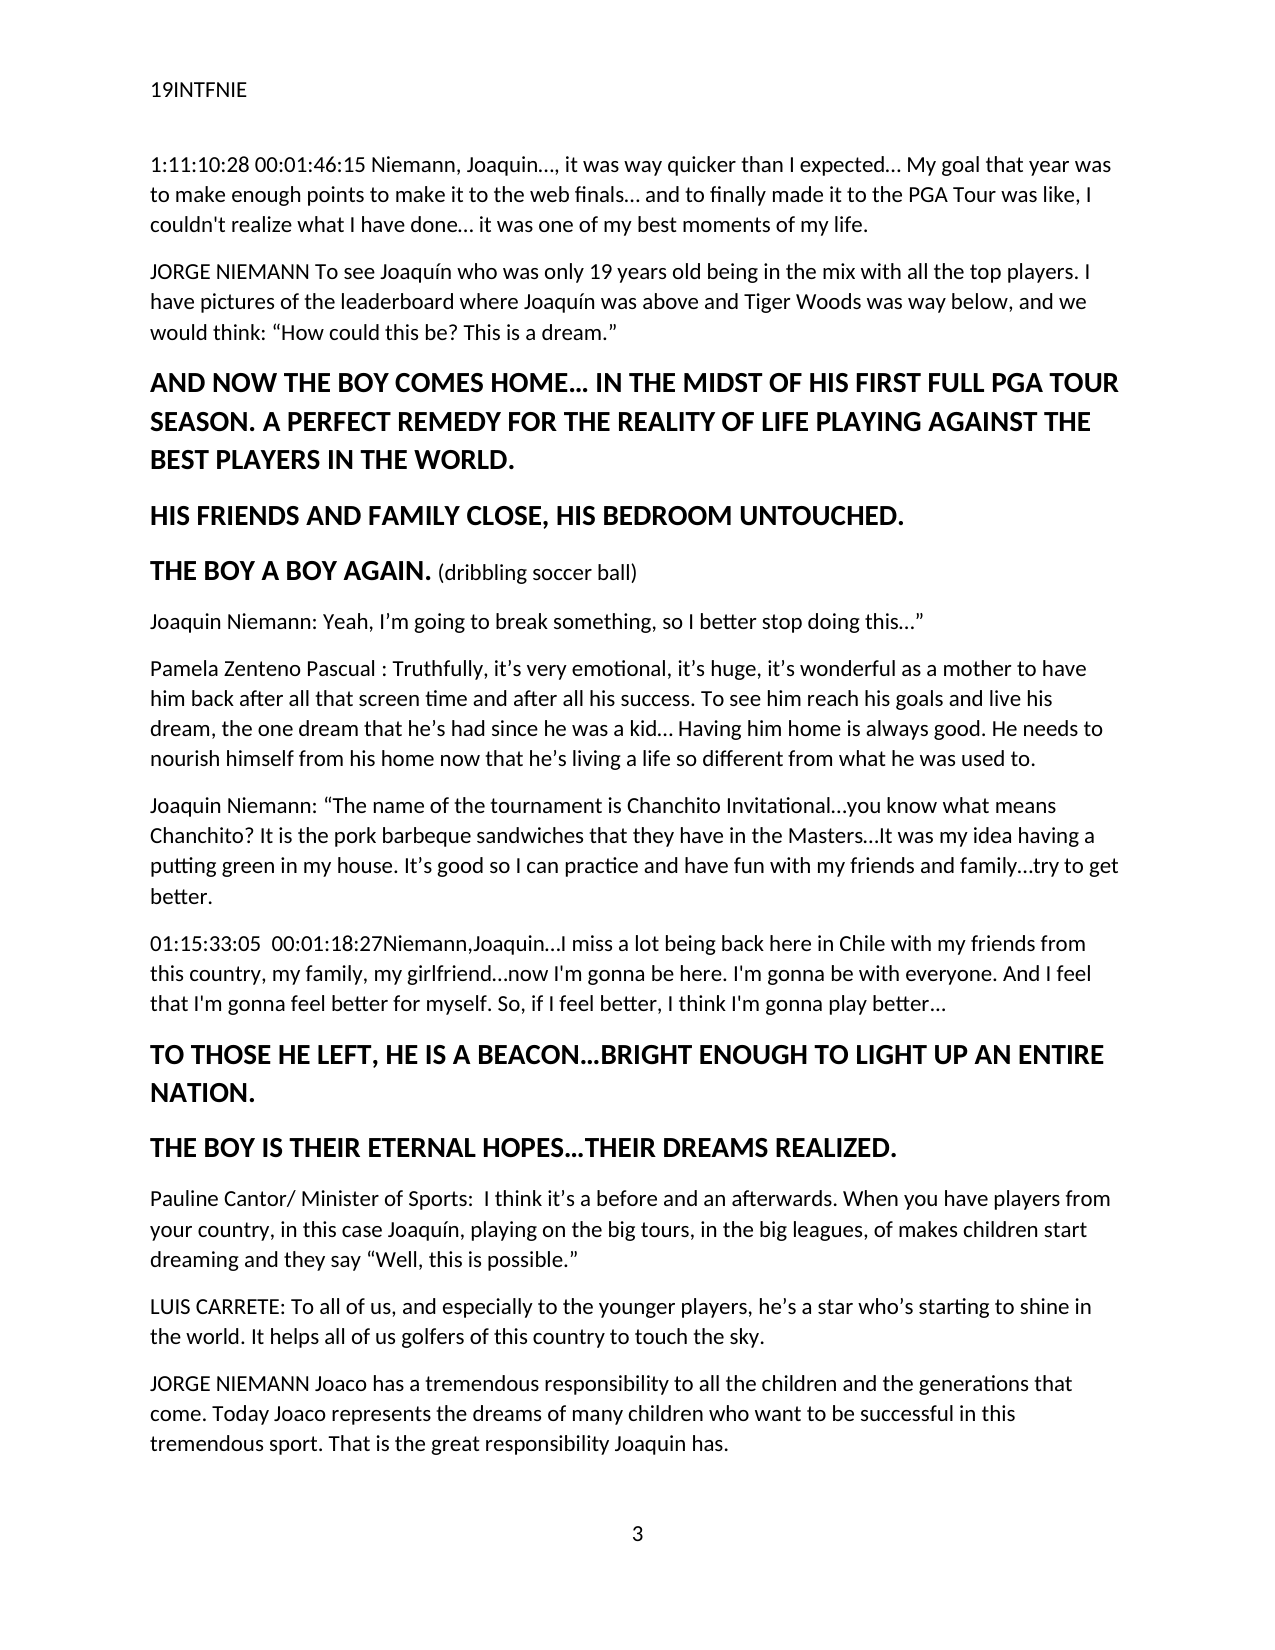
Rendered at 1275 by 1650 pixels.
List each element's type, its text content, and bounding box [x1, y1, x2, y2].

text Pamela Zenteno Pascual : Truthfully, it’s very emotional, it’s huge, it’s wonderful as a mother to have him back after all that screen time and after all his success. To see him reach his goals and live his dream, the one dream that he’s had since he was a kid… Having him home is always good. He needs to nourish himself from his home now that he’s living a life so different from what he was used to. [150, 654, 1125, 772]
text AND NOW THE BOY COMES HOME… IN THE MIDST OF HIS FIRST FULL PGA TOUR SEASON. A PERFECT REMEDY FOR THE REALITY OF LIFE PLAYING AGAINST THE BEST PLAYERS IN THE WORLD. [150, 364, 1125, 477]
text JORGE NIEMANN To see Joaquín who was only 19 years old being in the mix with all the top players. I have pictures of the leaderboard where Joaquín was above and Tiger Woods was way below, and we would think: “How could this be? This is a dream.” [150, 257, 1125, 346]
text 01:15:33:05 00:01:18:27Niemann,Joaquin…I miss a lot being back here in Chile with my friends from this country, my family, my girlfriend…now I'm gonna be here. I'm gonna be with everyone. And I feel that I'm gonna feel better for myself. So, if I feel better, I think I'm gonna play better... [150, 929, 1125, 1017]
text Pauline Cantor/ Minister of Sports: I think it’s a before and an afterwards. When you have players from your country, in this case Joaquín, playing on the big tours, in the big leagues, of makes children start dreaming and they say “Well, this is possible.” [150, 1184, 1125, 1273]
text THE BOY IS THEIR ETERNAL HOPES…THEIR DREAMS REALIZED. [150, 1129, 1125, 1165]
text THE BOY A BOY AGAIN. (dribbling soccer ball) [150, 552, 1125, 587]
text LUIS CARRETE: To all of us, and especially to the younger players, he’s a star who’s starting to shine in the world. It helps all of us golfers of this country to touch the sky. [150, 1292, 1125, 1350]
text JORGE NIEMANN Joaco has a tremendous responsibility to all the children and the generations that come. Today Joaco represents the dreams of many children who want to be successful in this tremendous sport. That is the great responsibility Joaquin has. [150, 1369, 1125, 1457]
text Joaquin Niemann: “The name of the tournament is Chanchito Invitational…you know what means Chanchito? It is the pork barbeque sandwiches that they have in the Masters…It was my idea having a putting green in my house. It’s good so I can practice and have fun with my friends and family…try to get better. [150, 791, 1125, 910]
text 1:11:10:28 00:01:46:15 Niemann, Joaquin…, it was way quicker than I expected… My goal that year was to make enough points to make it to the web finals… and to finally made it to the PGA Tour was like, I couldn't realize what I have done… it was one of my best moments of my life. [150, 150, 1125, 238]
text Joaquin Niemann: Yeah, I’m going to break something, so I better stop doing this…” [150, 607, 1125, 635]
text TO THOSE HE LEFT, HE IS A BEACON…BRIGHT ENOUGH TO LIGHT UP AN ENTIRE NATION. [150, 1036, 1125, 1110]
text HIS FRIENDS AND FAMILY CLOSE, HIS BEDROOM UNTOUCHED. [150, 497, 1125, 532]
